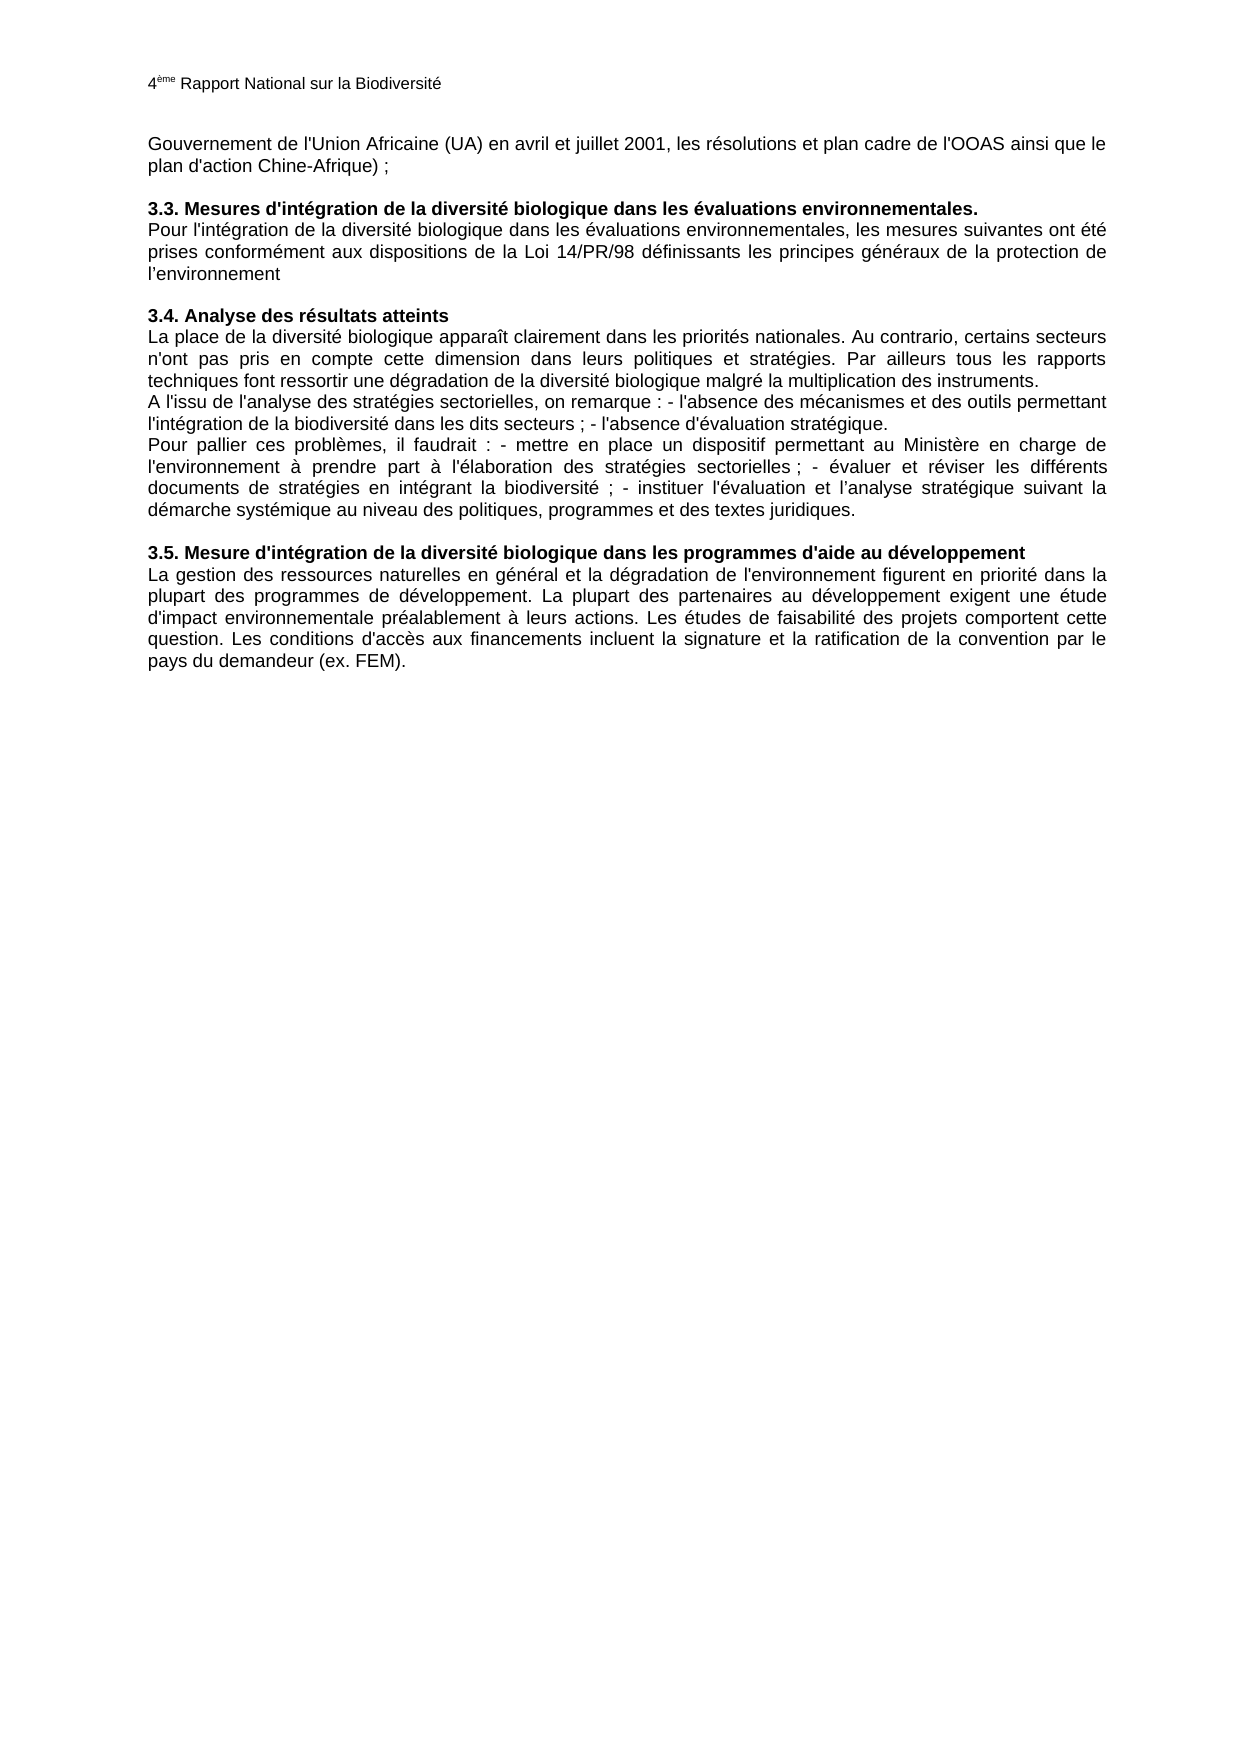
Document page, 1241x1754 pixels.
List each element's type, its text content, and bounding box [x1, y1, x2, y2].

text La gestion des ressources naturelles en général et la dégradation de l'environnement figurent en priorité dans la plupart des programmes de développement. La plupart des partenaires au développement exigent une étude d'impact environnementale préalablement à leurs actions. Les études de faisabilité des projets comportent cette question. Les conditions d'accès aux financements incluent la signature et la ratification de la convention par le pays du demandeur (ex. FEM). [148, 563, 1107, 671]
text 3.4. Analyse des résultats atteints [148, 305, 1107, 326]
text La place de la diversité biologique apparaît clairement dans les priorités nationales. Au contrario, certains secteurs n'ont pas pris en compte cette dimension dans leurs politiques et stratégies. Par ailleurs tous les rapports techniques font ressortir une dégradation de la diversité biologique malgré la multiplication des instruments. [148, 326, 1107, 391]
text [148, 133, 1107, 176]
text Pour pallier ces problèmes, il faudrait : - mettre en place un dispositif permettant au Ministère en charge de l'environnement à prendre part à l'élaboration des stratégies sectorielles ; - évaluer et réviser les différents documents de stratégies en intégrant la biodiversité ; - instituer l'évaluation et l’analyse stratégique suivant la démarche systémique au niveau des politiques, programmes et des textes juridiques. [148, 434, 1107, 520]
text Pour l'intégration de la diversité biologique dans les évaluations environnementales, les mesures suivantes ont été prises conformément aux dispositions de la Loi 14/PR/98 définissants les principes généraux de la protection de l’environnement [148, 219, 1107, 284]
text A l'issu de l'analyse des stratégies sectorielles, on remarque : - l'absence des mécanismes et des outils permettant l'intégration de la biodiversité dans les dits secteurs ; - l'absence d'évaluation stratégique. [148, 391, 1107, 434]
text 3.5. Mesure d'intégration de la diversité biologique dans les programmes d'aide au développement [148, 542, 1107, 563]
text 3.3. Mesures d'intégration de la diversité biologique dans les évaluations environnementales. [148, 198, 1107, 219]
